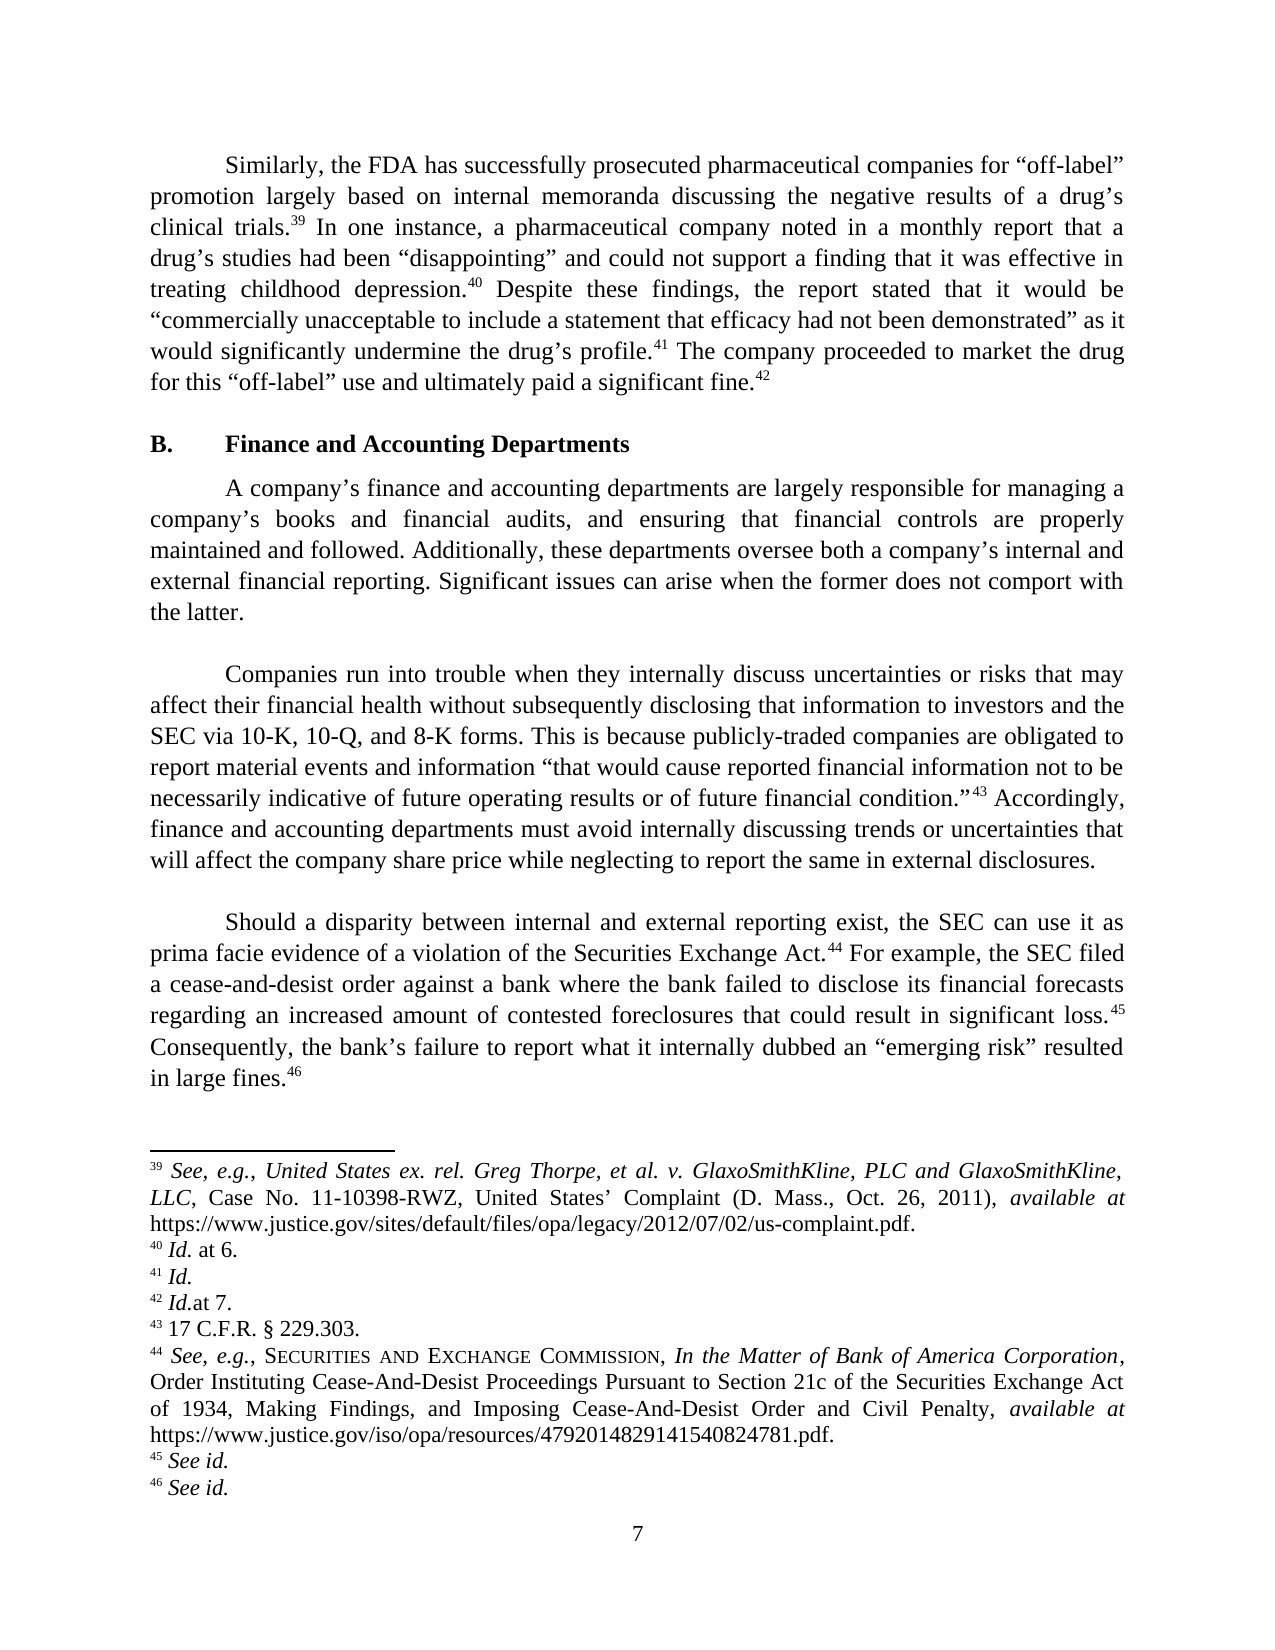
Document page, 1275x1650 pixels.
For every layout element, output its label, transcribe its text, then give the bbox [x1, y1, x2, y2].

text Similarly, the FDA has successfully prosecuted pharmaceutical companies for “off-label” promotion largely based on internal memoranda discussing the negative results of a drug’s clinical trials. In one instance, a pharmaceutical company noted in a monthly report that a drug’s studies had been “disappointing” and could not support a finding that it was effective in treating childhood depression. Despite these findings, the report stated that it would be “commercially unacceptable to include a statement that efficacy had not been demonstrated” as it would significantly undermine the drug’s profile. The company proceeded to market the drug for this “off-label” use and ultimately paid a significant fine. [150, 150, 1125, 396]
text Companies run into trouble when they internally discuss uncertainties or risks that may affect their financial health without subsequently disclosing that information to investors and the SEC via 10-K, 10-Q, and 8-K forms. This is because publicly-traded companies are obligated to report material events and information “that would cause reported financial information not to be necessarily indicative of future operating results or of future financial condition.” Accordingly, finance and accounting departments must avoid internally discussing trends or uncertainties that will affect the company share price while neglecting to report the same in external disclosures. [150, 659, 1125, 874]
text A company’s finance and accounting departments are largely responsible for managing a company’s books and financial audits, and ensuring that financial controls are properly maintained and followed. Additionally, these departments oversee both a company’s internal and external financial reporting. Significant issues can arise when the former does not comport with the latter. [150, 473, 1125, 626]
text Should a disparity between internal and external reporting exist, the SEC can use it as prima facie evidence of a violation of the Securities Exchange Act. For example, the SEC filed a cease-and-desist order against a bank where the bank failed to disclose its financial forecasts regarding an increased amount of contested foreclosures that could result in significant loss. Consequently, the bank’s failure to report what it internally dubbed an “emerging risk” resulted in large fines. [150, 907, 1125, 1091]
text B. Finance and Accounting Departments [150, 429, 1125, 458]
